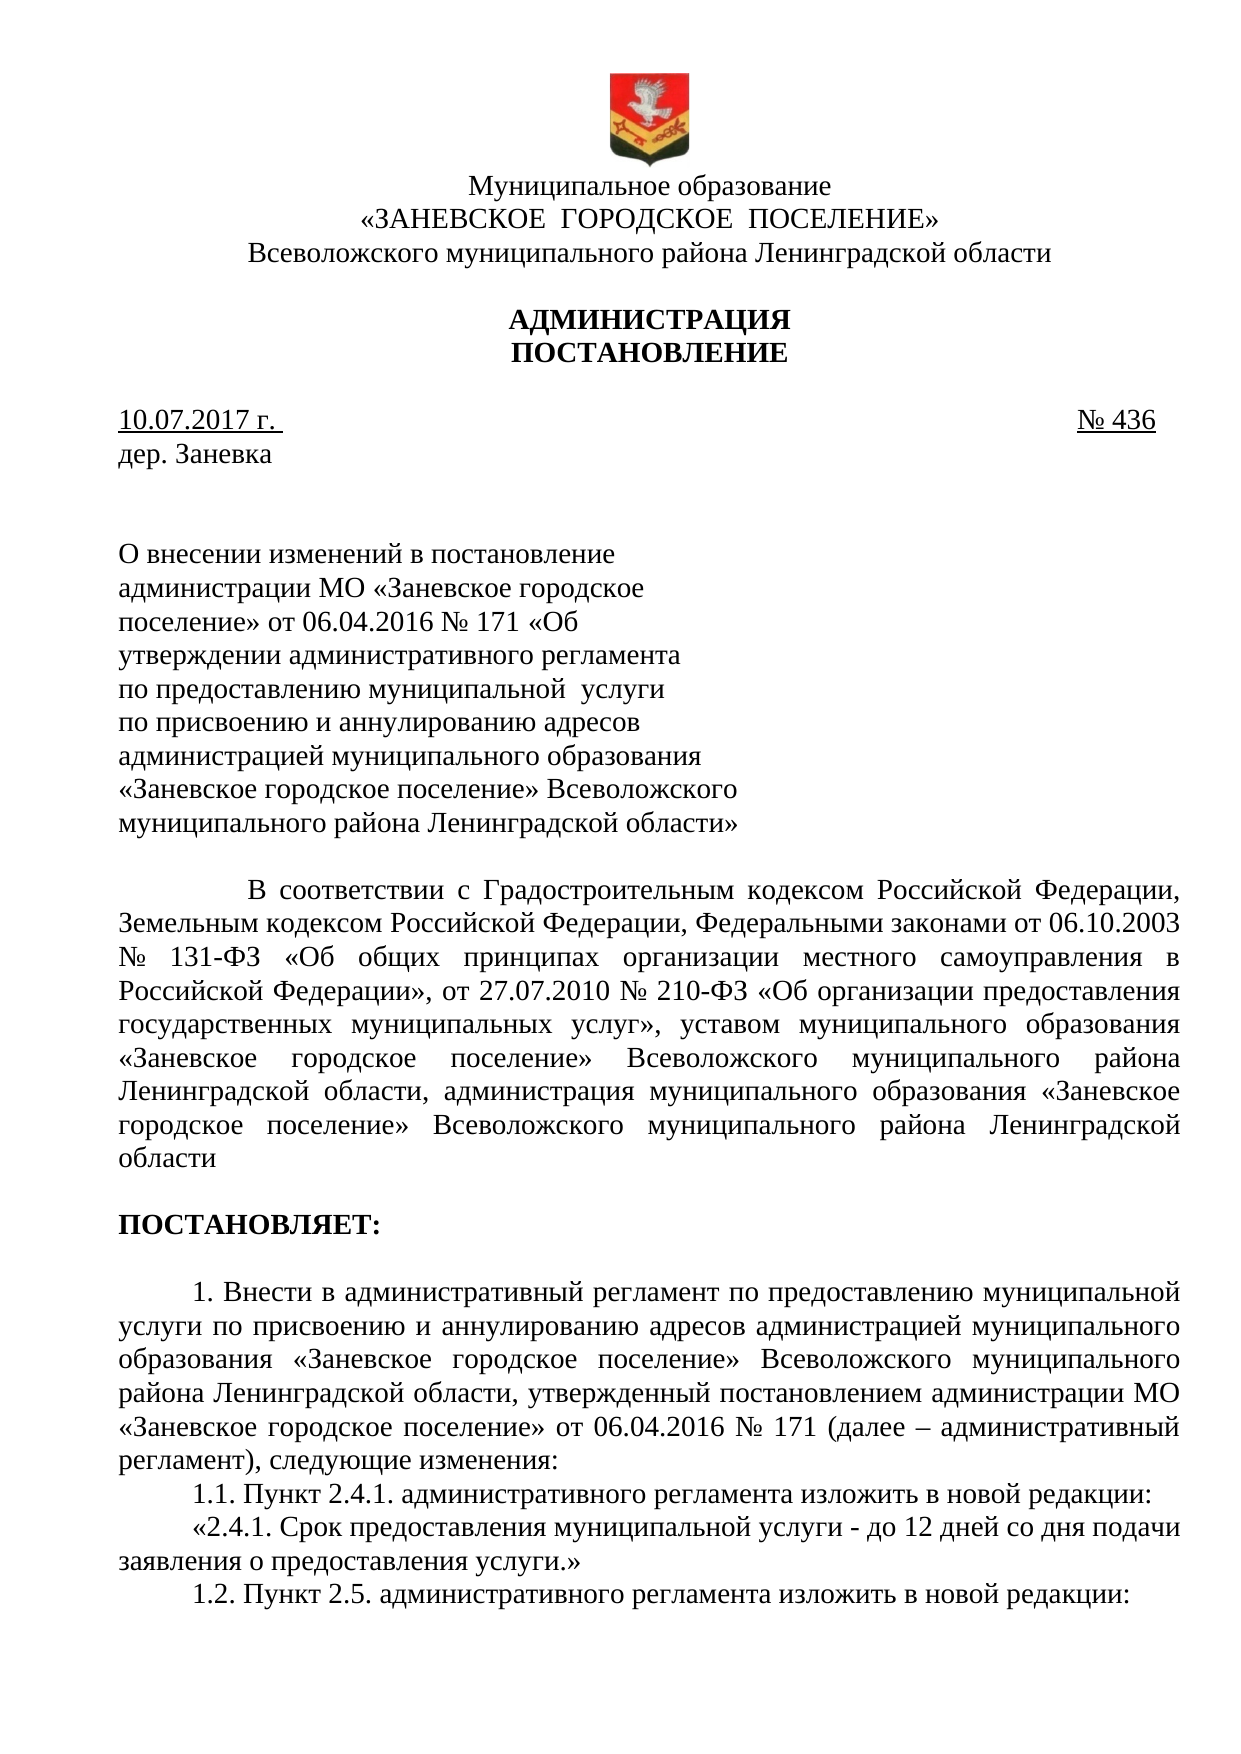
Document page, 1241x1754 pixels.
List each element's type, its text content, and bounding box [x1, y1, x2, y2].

text «2.4.1. Срок предоставления муниципальной услуги - до 12 дней со дня подачи заявления о предоставления услуги.» [118, 1509, 1181, 1576]
picture [609, 73, 690, 168]
text дер. Заневка [118, 436, 1181, 469]
text 1.1. Пункт 2.4.1. административного регламента изложить в новой редакции: [118, 1476, 1181, 1509]
text АДМИНИСТРАЦИЯ [118, 302, 1181, 335]
text Муниципальное образование [118, 168, 1181, 201]
text «ЗАНЕВСКОЕ ГОРОДСКОЕ ПОСЕЛЕНИЕ» [118, 201, 1181, 235]
text 10.07.2017 г. № 436 [118, 402, 1181, 436]
text ПОСТАНОВЛЯЕТ: [118, 1207, 1181, 1241]
text Всеволожского муниципального района Ленинградской области [118, 235, 1181, 268]
text В соответствии с Градостроительным кодексом Российской Федерации, Земельным кодексом Российской Федерации, Федеральными законами от 06.10.2003 № 131-ФЗ «Об общих принципах организации местного самоуправления в Российской Федерации», от 27.07.2010 № 210-ФЗ «Об организации предоставления государственных муниципальных услуг», уставом муниципального образования «Заневское городское поселение» Всеволожского муниципального района Ленинградской области, администрация муниципального образования «Заневское городское поселение» Всеволожского муниципального района Ленинградской области [118, 872, 1181, 1174]
text ПОСТАНОВЛЕНИЕ [118, 335, 1181, 369]
text поселение» от 06.04.2016 № 171 «Об [118, 604, 1181, 637]
text утверждении административного регламента по предоставлению муниципальной услуги по присвоению и аннулированию адресов администрацией муниципального образования «Заневское городское поселение» Всеволожского муниципального района Ленинградской области» [118, 637, 1181, 838]
text О внесении изменений в постановление [118, 537, 1181, 570]
text администрации МО «Заневское городское [118, 570, 1181, 604]
text 1. Внести в административный регламент по предоставлению муниципальной услуги по присвоению и аннулированию адресов администрацией муниципального образования «Заневское городское поселение» Всеволожского муниципального района Ленинградской области, утвержденный постановлением администрации МО «Заневское городское поселение» от 06.04.2016 № 171 (далее – административный регламент), следующие изменения: [118, 1274, 1181, 1476]
text 1.2. Пункт 2.5. административного регламента изложить в новой редакции: [118, 1576, 1181, 1610]
